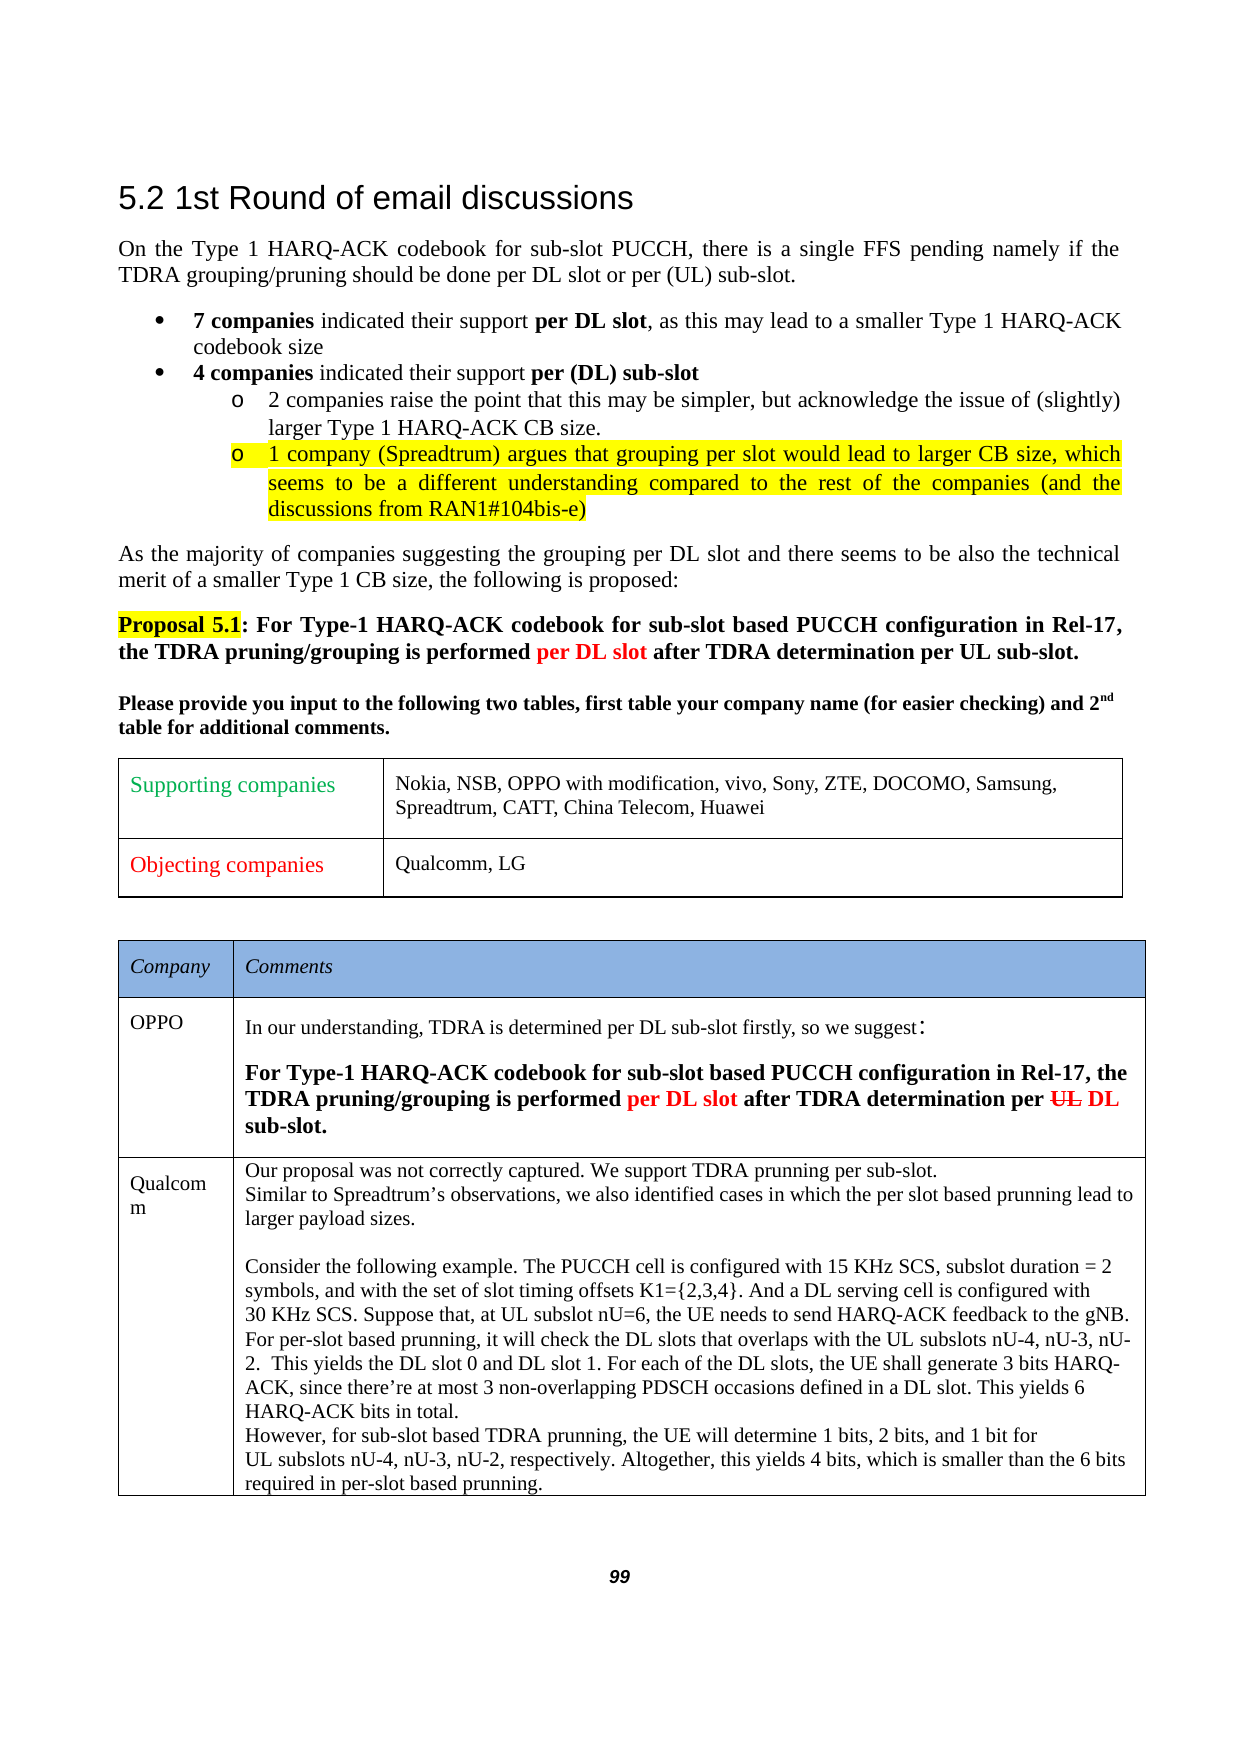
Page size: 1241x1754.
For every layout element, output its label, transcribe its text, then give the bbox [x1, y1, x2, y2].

list 1 company (Spreadtrum) argues that grouping per slot would lead to larger CB size, which seems to be a different understanding compared to the rest of the companies (and the discussions from RAN1#104bis-e) [231, 467, 1122, 521]
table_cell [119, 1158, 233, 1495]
text Proposal 5.1: For Type-1 HARQ-ACK codebook for sub-slot based PUCCH configuration in Rel-17, the TDRA pruning/grouping is performed per DL slot after TDRA determination per UL sub-slot. [118, 611, 1122, 664]
list 1st Round of email discussions [118, 178, 1122, 216]
list 7 companies indicated their support per DL slot, as this may lead to a smaller Type 1 HARQ-ACK codebook size [156, 307, 1122, 359]
text Please provide you input to the following two tables, first table your company name (for easier checking) and 2nd table for additional comments. [118, 691, 1122, 739]
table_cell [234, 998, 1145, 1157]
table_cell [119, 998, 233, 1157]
list 4 companies indicated their support per (DL) sub-slot [156, 359, 1122, 386]
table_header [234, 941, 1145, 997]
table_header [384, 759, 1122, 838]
text As the majority of companies suggesting the grouping per DL slot and there seems to be also the technical merit of a smaller Type 1 CB size, the following is proposed: [118, 540, 1122, 593]
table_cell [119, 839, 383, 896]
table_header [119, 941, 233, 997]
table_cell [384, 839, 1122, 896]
text On the Type 1 HARQ-ACK codebook for sub-slot PUCCH, there is a single FFS pending namely if the TDRA grouping/pruning should be done per DL slot or per (UL) sub-slot. [118, 235, 1122, 288]
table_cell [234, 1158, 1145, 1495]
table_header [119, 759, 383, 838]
list 2 companies raise the point that this may be simpler, but acknowledge the issue of (slightly) larger Type 1 HARQ-ACK CB size. [231, 386, 1122, 440]
